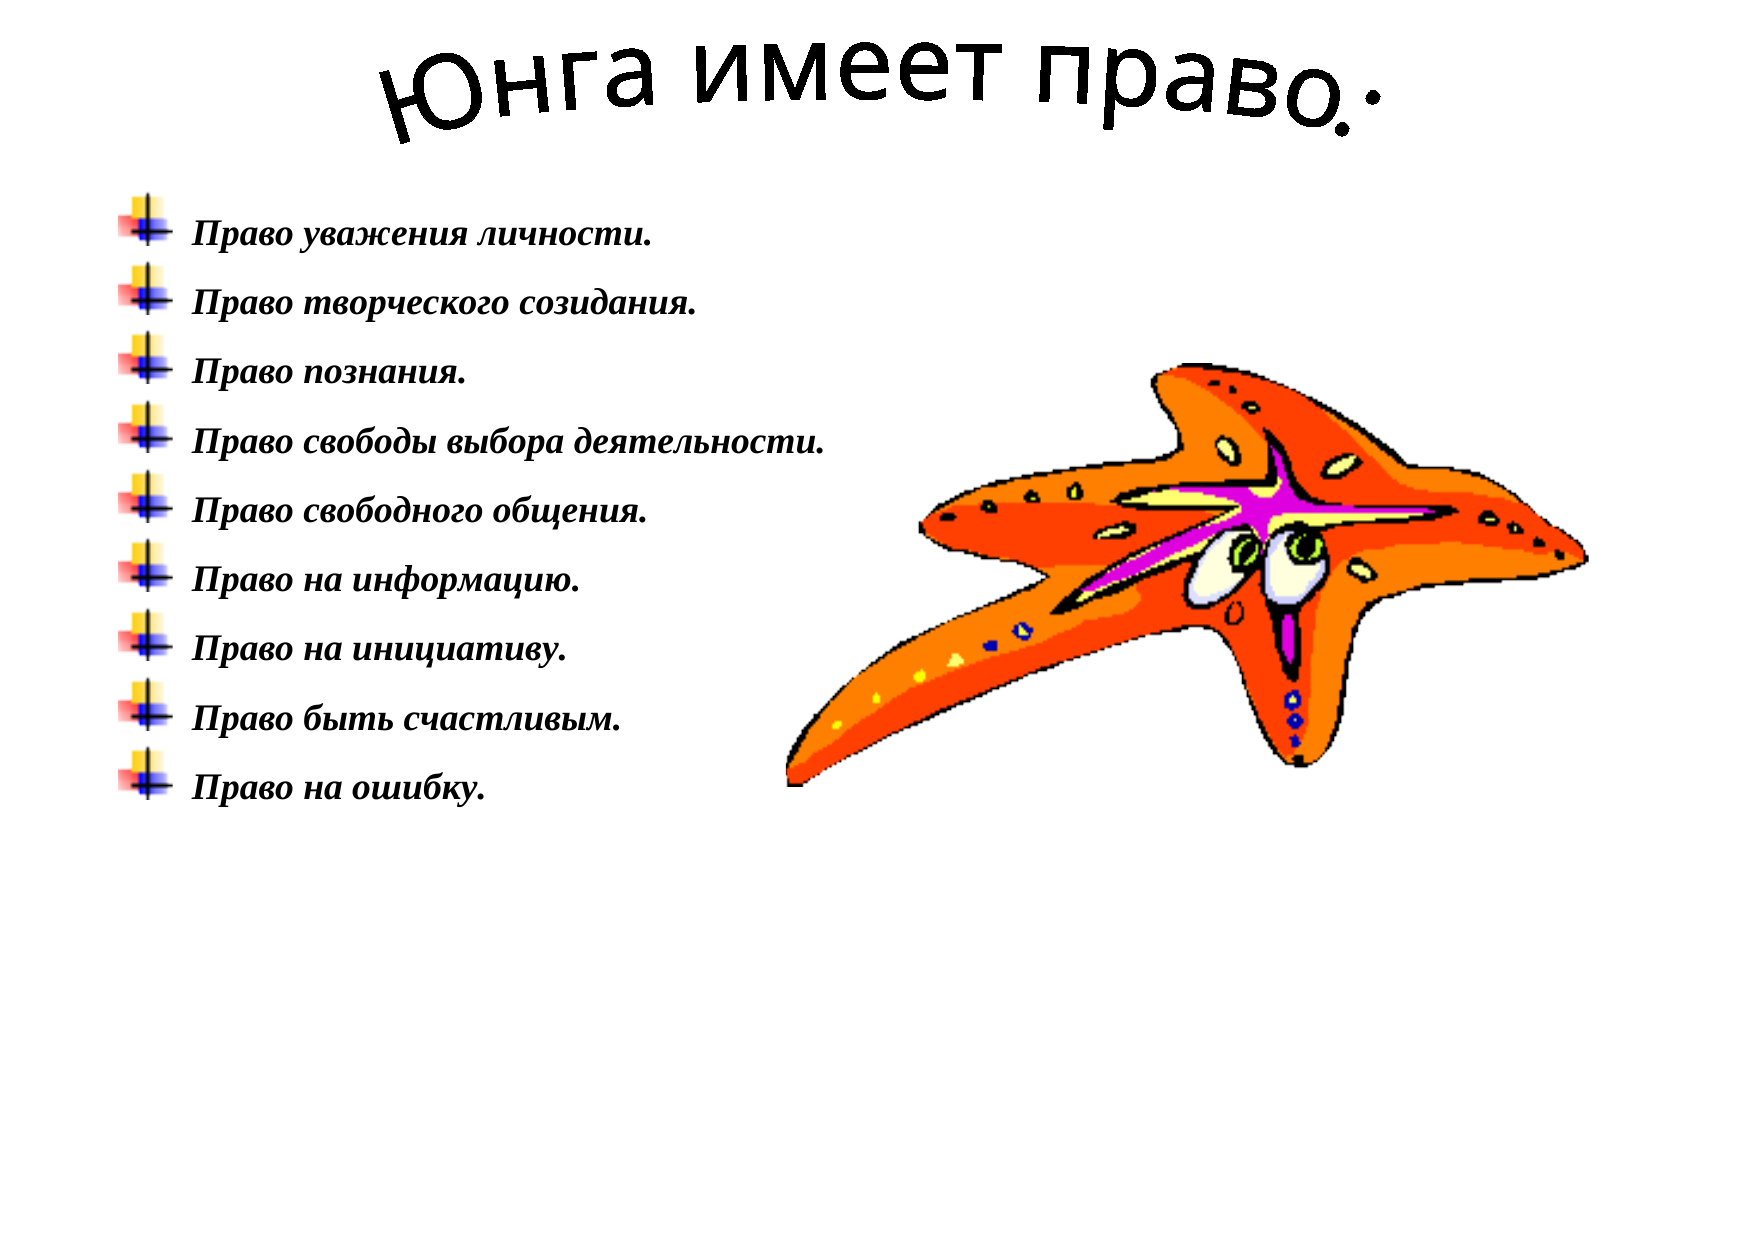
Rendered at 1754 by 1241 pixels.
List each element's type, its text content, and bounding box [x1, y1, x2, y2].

text Право на информацию. [118, 537, 1636, 600]
picture [118, 606, 173, 661]
text Право на инициативу. [118, 606, 1636, 669]
text Право творческого созидания. [118, 260, 1636, 323]
picture [118, 398, 173, 453]
picture [785, 738, 1589, 745]
picture [118, 744, 173, 800]
picture [118, 467, 173, 523]
picture [118, 536, 173, 592]
text Право на ошибку. [118, 745, 1636, 807]
picture [118, 329, 173, 384]
picture [785, 600, 1589, 606]
text Право свободы выбора деятельности. [118, 398, 1636, 461]
text Право свободного общения. [118, 468, 1636, 530]
picture [118, 190, 173, 246]
text Право уважения личности. [118, 191, 1636, 253]
picture [785, 669, 1589, 675]
text Право познания. [118, 329, 1636, 392]
text Право быть счастливым. [118, 675, 1636, 738]
picture [118, 675, 173, 731]
picture [785, 530, 1589, 537]
picture [118, 259, 173, 315]
picture [785, 461, 1589, 468]
picture [785, 392, 1589, 398]
